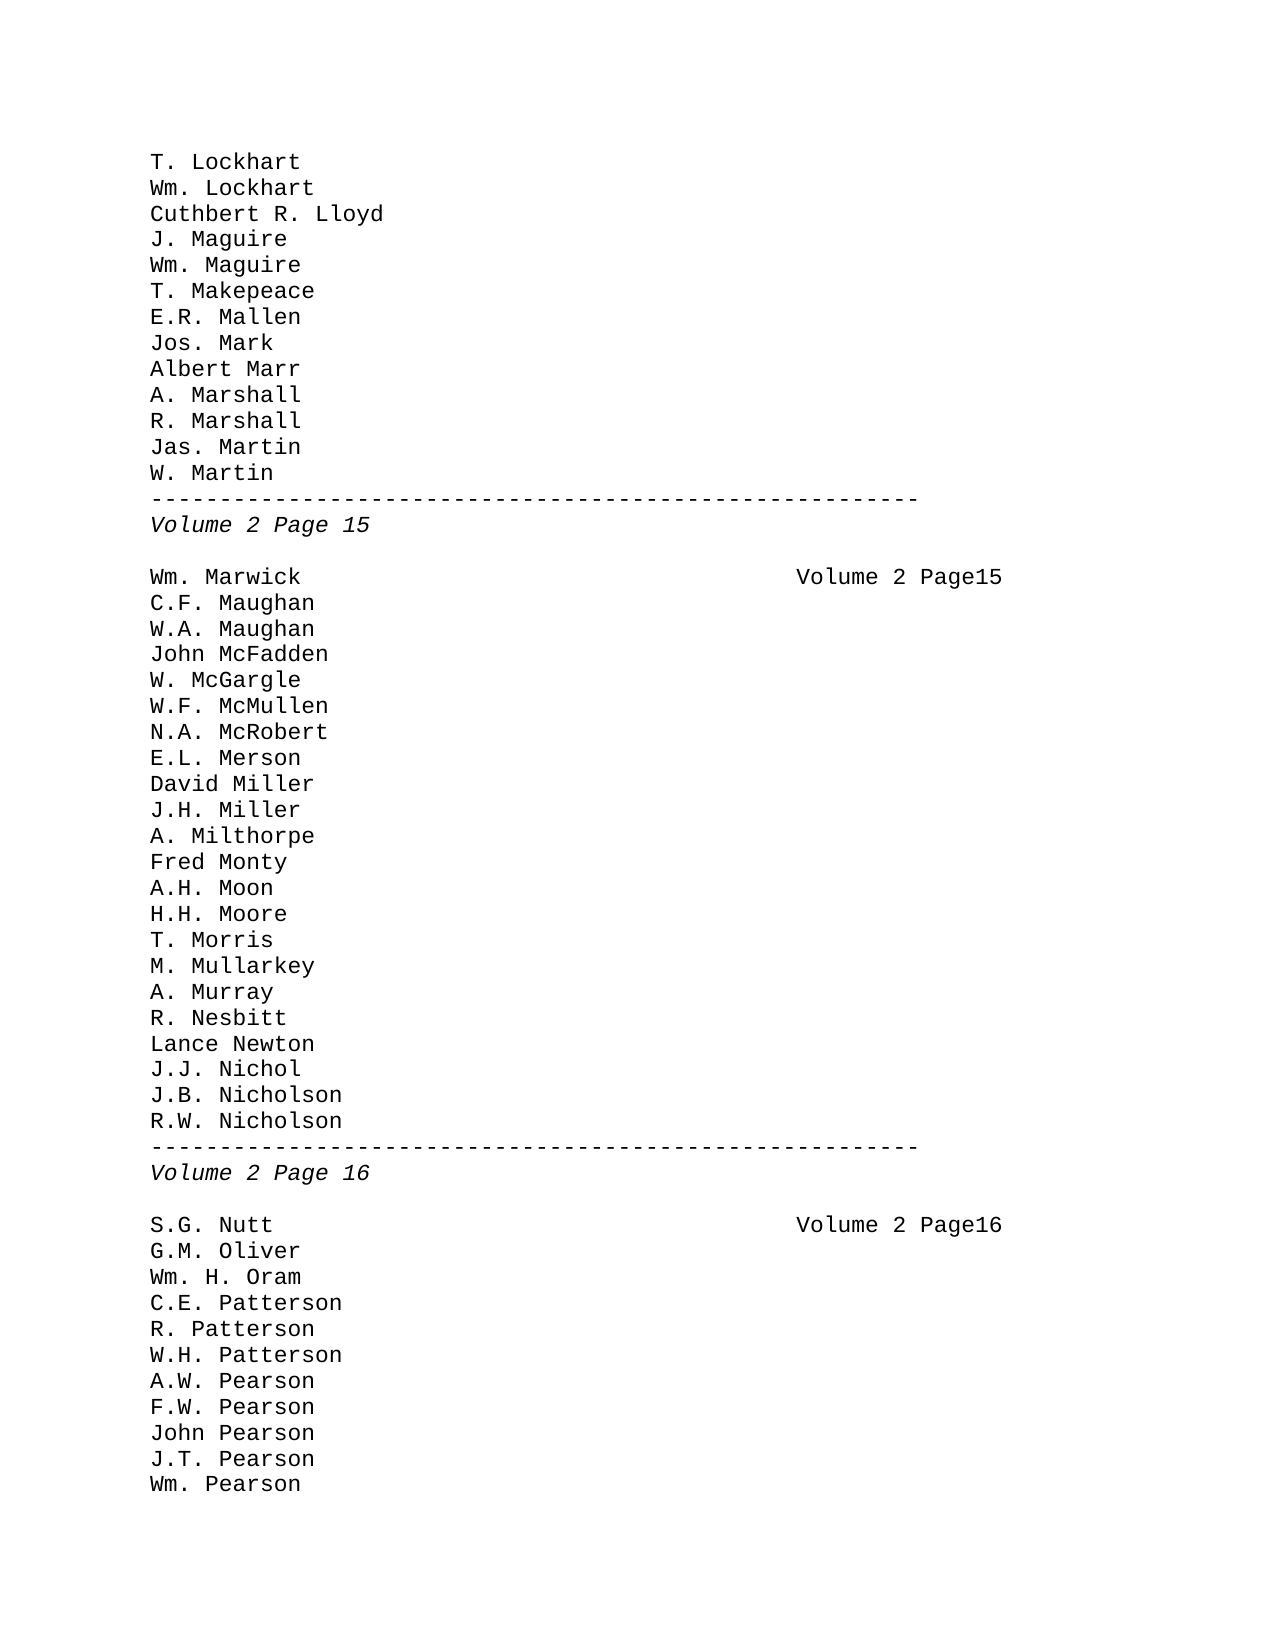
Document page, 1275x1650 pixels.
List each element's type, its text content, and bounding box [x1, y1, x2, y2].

text Volume 2 Page 15 [150, 513, 1125, 539]
text A. Milthorpe [150, 824, 1125, 850]
text H.H. Moore [150, 902, 1125, 928]
text J.H. Miller [150, 798, 1125, 824]
text W.H. Patterson [150, 1343, 1125, 1369]
text Jos. Mark [150, 332, 1125, 357]
text Volume 2 Page 16 [150, 1162, 1125, 1187]
text Albert Marr [150, 357, 1125, 383]
text T. Morris [150, 928, 1125, 954]
text G.M. Oliver [150, 1239, 1125, 1265]
text A. Murray [150, 980, 1125, 1006]
text R.W. Nicholson [150, 1110, 1125, 1136]
text Wm. Pearson [150, 1473, 1125, 1499]
text T. Lockhart [150, 150, 1125, 176]
text J.T. Pearson [150, 1447, 1125, 1473]
text Fred Monty [150, 850, 1125, 876]
text Cuthbert R. Lloyd [150, 202, 1125, 228]
text T. Makepeace [150, 280, 1125, 306]
text A.H. Moon [150, 876, 1125, 902]
text F.W. Pearson [150, 1395, 1125, 1421]
text R. Patterson [150, 1317, 1125, 1343]
text A. Marshall [150, 383, 1125, 409]
text R. Marshall [150, 409, 1125, 435]
text W.F. McMullen [150, 695, 1125, 721]
text M. Mullarkey [150, 954, 1125, 980]
text J.B. Nicholson [150, 1084, 1125, 1110]
text David Miller [150, 772, 1125, 798]
text E.L. Merson [150, 747, 1125, 772]
text Jas. Martin [150, 435, 1125, 461]
text -------------------------------------------------------- [150, 1136, 1125, 1162]
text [150, 487, 1125, 513]
text Wm. Maguire [150, 254, 1125, 280]
text W. McGargle [150, 669, 1125, 695]
text C.E. Patterson [150, 1291, 1125, 1317]
text Wm. H. Oram [150, 1265, 1125, 1291]
text Wm. Lockhart [150, 176, 1125, 202]
text J. Maguire [150, 228, 1125, 254]
text Lance Newton [150, 1032, 1125, 1058]
text John Pearson [150, 1421, 1125, 1447]
text R. Nesbitt [150, 1006, 1125, 1032]
text C.F. Maughan [150, 591, 1125, 617]
text E.R. Mallen [150, 306, 1125, 332]
text J.J. Nichol [150, 1058, 1125, 1084]
text Wm. Marwick Volume 2 Page15 [150, 565, 1125, 591]
text John McFadden [150, 643, 1125, 669]
text S.G. Nutt Volume 2 Page16 [150, 1213, 1125, 1239]
text W. Martin [150, 461, 1125, 487]
text N.A. McRobert [150, 721, 1125, 747]
text W.A. Maughan [150, 617, 1125, 643]
text A.W. Pearson [150, 1369, 1125, 1395]
